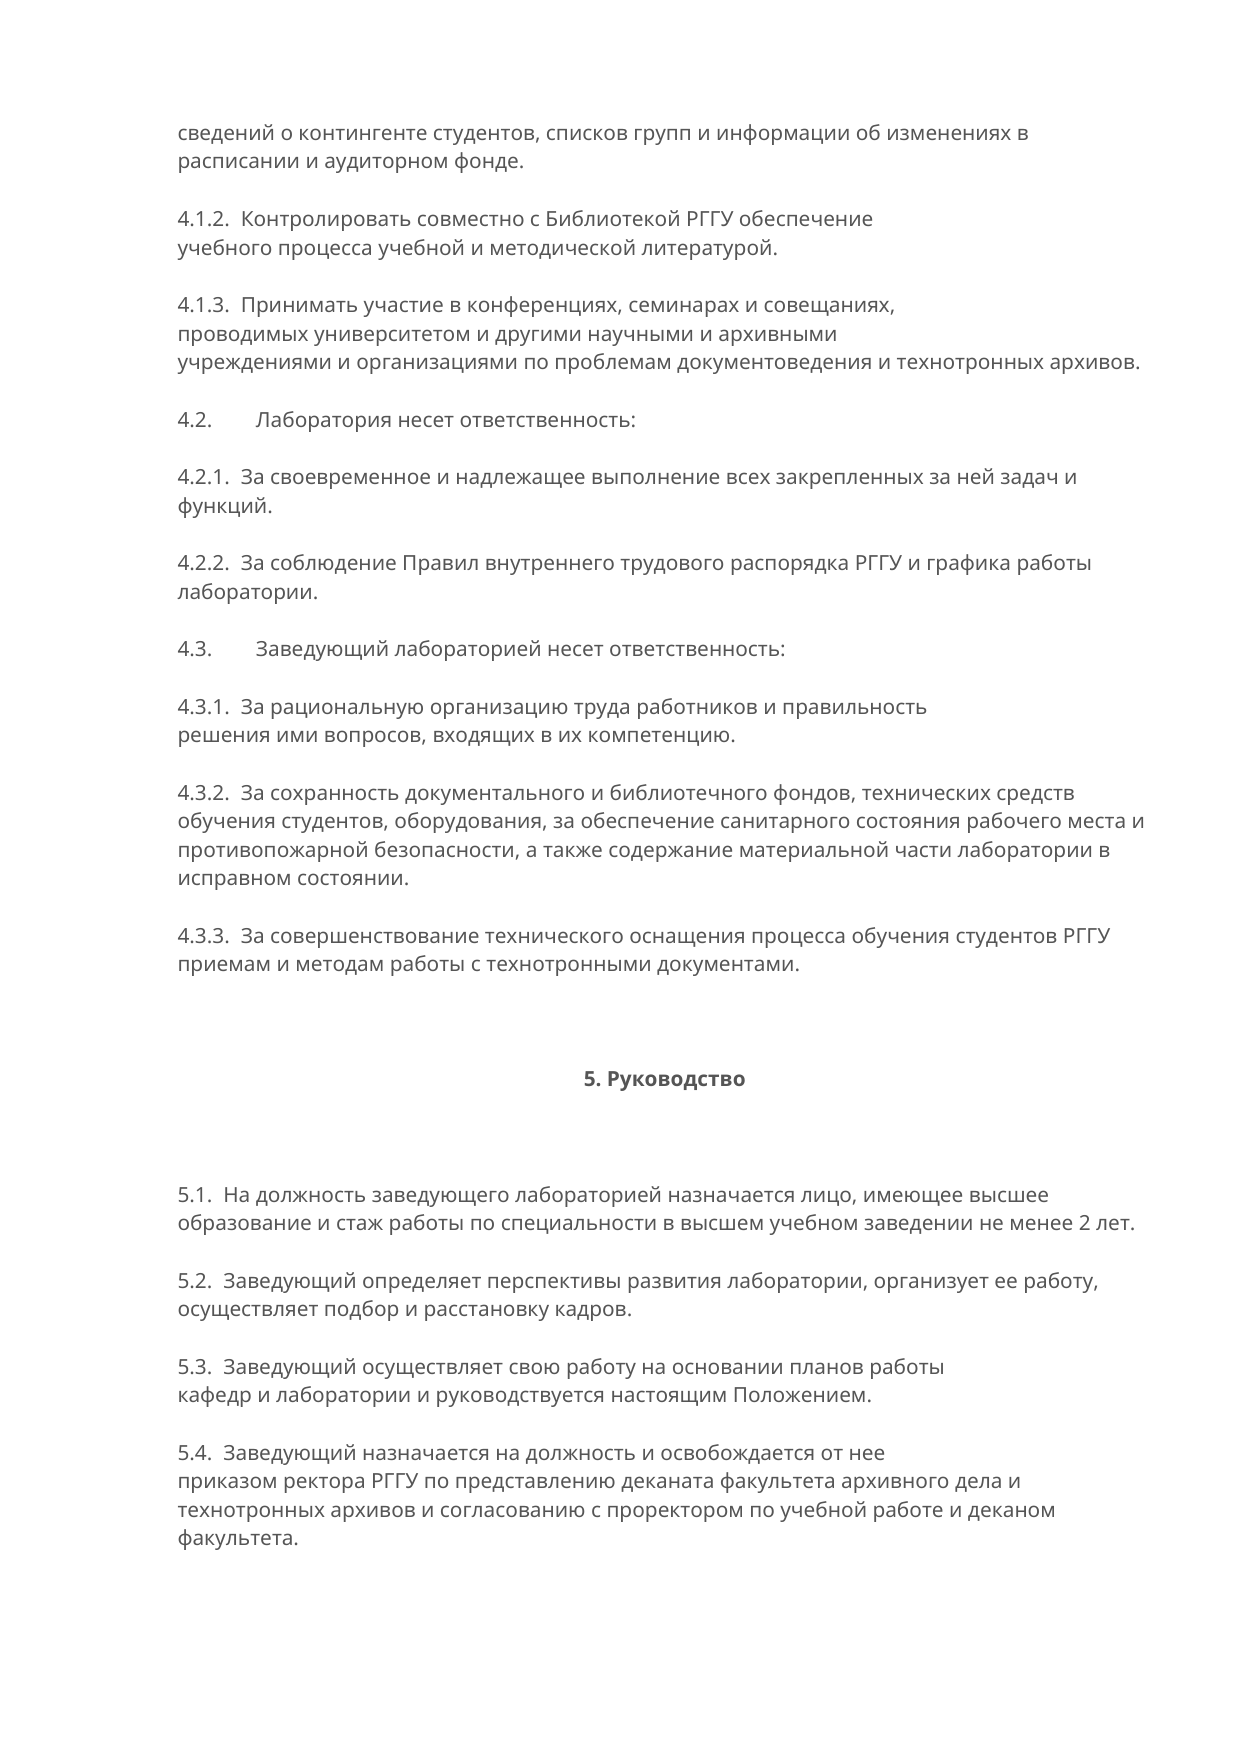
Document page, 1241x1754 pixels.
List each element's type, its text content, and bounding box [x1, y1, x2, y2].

text 4.1.2. Контролировать совместно с Библиотекой РГГУ обеспечение учебного процесса учебной и методической литературой. [177, 204, 1152, 261]
text 4.2. Лаборатория несет ответственность: [177, 405, 1152, 433]
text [177, 118, 1152, 175]
text 4.1.3. Принимать участие в конференциях, семинарах и совещаниях, проводимых университетом и другими научными и архивными учреждениями и организациями по проблемам документоведения и технотронных архивов. [177, 290, 1152, 376]
text 4.3.3. За совершенствование технического оснащения процесса обучения студентов РГГУ приемам и методам работы с технотронными документами. [177, 921, 1152, 978]
text 4.2.2. За соблюдение Правил внутреннего трудового распорядка РГГУ и графика работы лаборатории. [177, 548, 1152, 605]
text 5.3. Заведующий осуществляет свою работу на основании планов работы кафедр и лаборатории и руководствуется настоящим Положением. [177, 1352, 1152, 1409]
text 5.2. Заведующий определяет перспективы развития лаборатории, организует ее работу, осуществляет подбор и расстановку кадров. [177, 1266, 1152, 1323]
text 5.4. Заведующий назначается на должность и освобождается от нее приказом ректора РГГУ по представлению деканата факультета архивного дела и технотронных архивов и согласованию с проректором по учебной работе и деканом факультета. [177, 1438, 1152, 1552]
text 4.3.1. За рациональную организацию труда работников и правильность решения ими вопросов, входящих в их компетенцию. [177, 692, 1152, 749]
text 5. Руководство [177, 1064, 1152, 1093]
text 5.1. На должность заведующего лабораторией назначается лицо, имеющее высшее образование и стаж работы по специальности в высшем учебном заведении не менее 2 лет. [177, 1180, 1152, 1237]
text 4.3.2. За сохранность документального и библиотечного фондов, технических средств обучения студентов, оборудования, за обеспечение санитарного состояния рабочего места и противопожарной безопасности, а также содержание материальной части лаборатории в исправном состоянии. [177, 778, 1152, 892]
text 4.3. Заведующий лабораторией несет ответственность: [177, 634, 1152, 663]
text 4.2.1. За своевременное и надлежащее выполнение всех закрепленных за ней задач и функций. [177, 462, 1152, 519]
